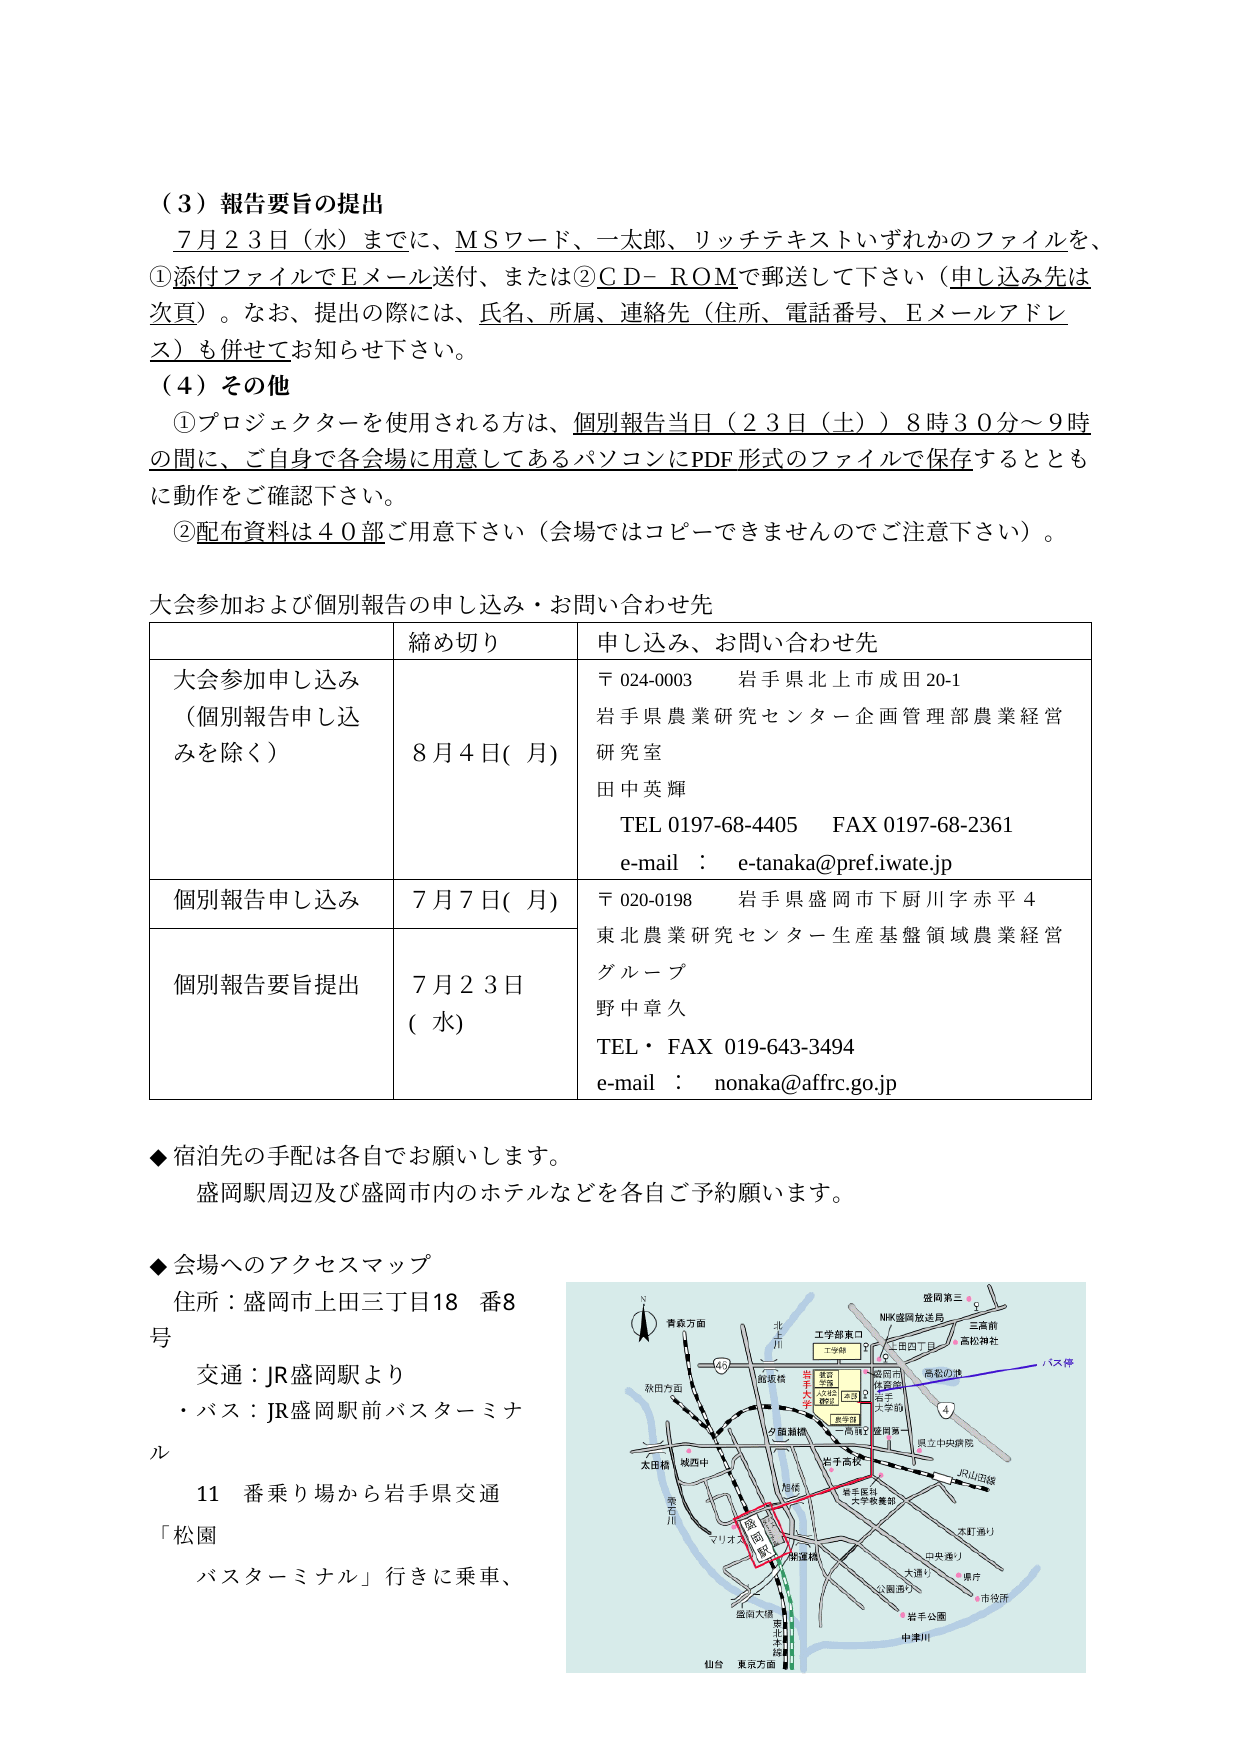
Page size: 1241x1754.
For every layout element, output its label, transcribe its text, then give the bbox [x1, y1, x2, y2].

text 交通：JR盛岡駅より [149, 1355, 559, 1392]
table_cell 〒024-0003 岩手県北上市成田20-1 岩手県農業研究センター企画管理部農業経営研究室 田中英輝 TEL 0197-68-4405 FAX 0197-68-2361 e-mail： e-tanaka@pref.iwate.jp [578, 660, 1091, 879]
text 住所：盛岡市上田三丁目18番8号 [149, 1282, 559, 1355]
text バスターミナル」行きに乗車、 [149, 1557, 559, 1594]
table_cell ７月７日(月) [394, 880, 577, 928]
picture [559, 1278, 1088, 1674]
table_header [150, 623, 393, 659]
table_cell 個別報告申し込み [150, 880, 393, 928]
text ②配布資料は４０部ご用意下さい（会場ではコピーできませんのでご注意下さい）。 [149, 512, 1091, 549]
table_cell ７月２３日(水) [394, 929, 577, 1099]
text ◆宿泊先の手配は各自でお願いします。 [149, 1136, 1091, 1173]
text ・バス：JR盛岡駅前バスターミナル [149, 1392, 559, 1470]
table_cell 〒020-0198 岩手県盛岡市下厨川字赤平４ 東北農業研究センター生産基盤領域農業経営グループ 野中章久 TEL･FAX 019-643-3494 e-mail： nonaka@affrc.go.jp [578, 880, 1091, 1099]
text ①プロジェクターを使用される方は、個別報告当日（２３日（土））８時３０分～９時の間に、ご自身で各会場に用意してあるパソコンにPDF形式のファイルで保存するとともに動作をご確認下さい。 [149, 403, 1091, 512]
table_cell ８月４日(月) [394, 660, 577, 879]
table_cell 個別報告要旨提出 [150, 929, 393, 1099]
text ◆会場へのアクセスマップ [149, 1246, 1091, 1282]
text ７月２３日（水）までに、ＭＳワード、一太郎、リッチテキストいずれかのファイルを、①添付ファイルでＥメール送付、または②ＣＤ−ＲＯＭで郵送して下さい（申し込み先は次頁）。なお、提出の際には、氏名、所属、連絡先（住所、電話番号、Ｅメールアドレス）も併せてお知らせ下さい。 [149, 221, 1091, 367]
text 11 番乗り場から岩手県交通「松園 [149, 1474, 559, 1553]
text 大会参加および個別報告の申し込み・お問い合わせ先 [149, 585, 1091, 622]
text （４）その他 [149, 367, 1091, 403]
table_cell 大会参加申し込み （個別報告申し込みを除く） [150, 660, 393, 879]
table_header 締め切り [394, 623, 577, 659]
table_header 申し込み、お問い合わせ先 [578, 623, 1091, 659]
text 盛岡駅周辺及び盛岡市内のホテルなどを各自ご予約願います。 [149, 1173, 1091, 1209]
text （３）報告要旨の提出 [149, 184, 1091, 221]
